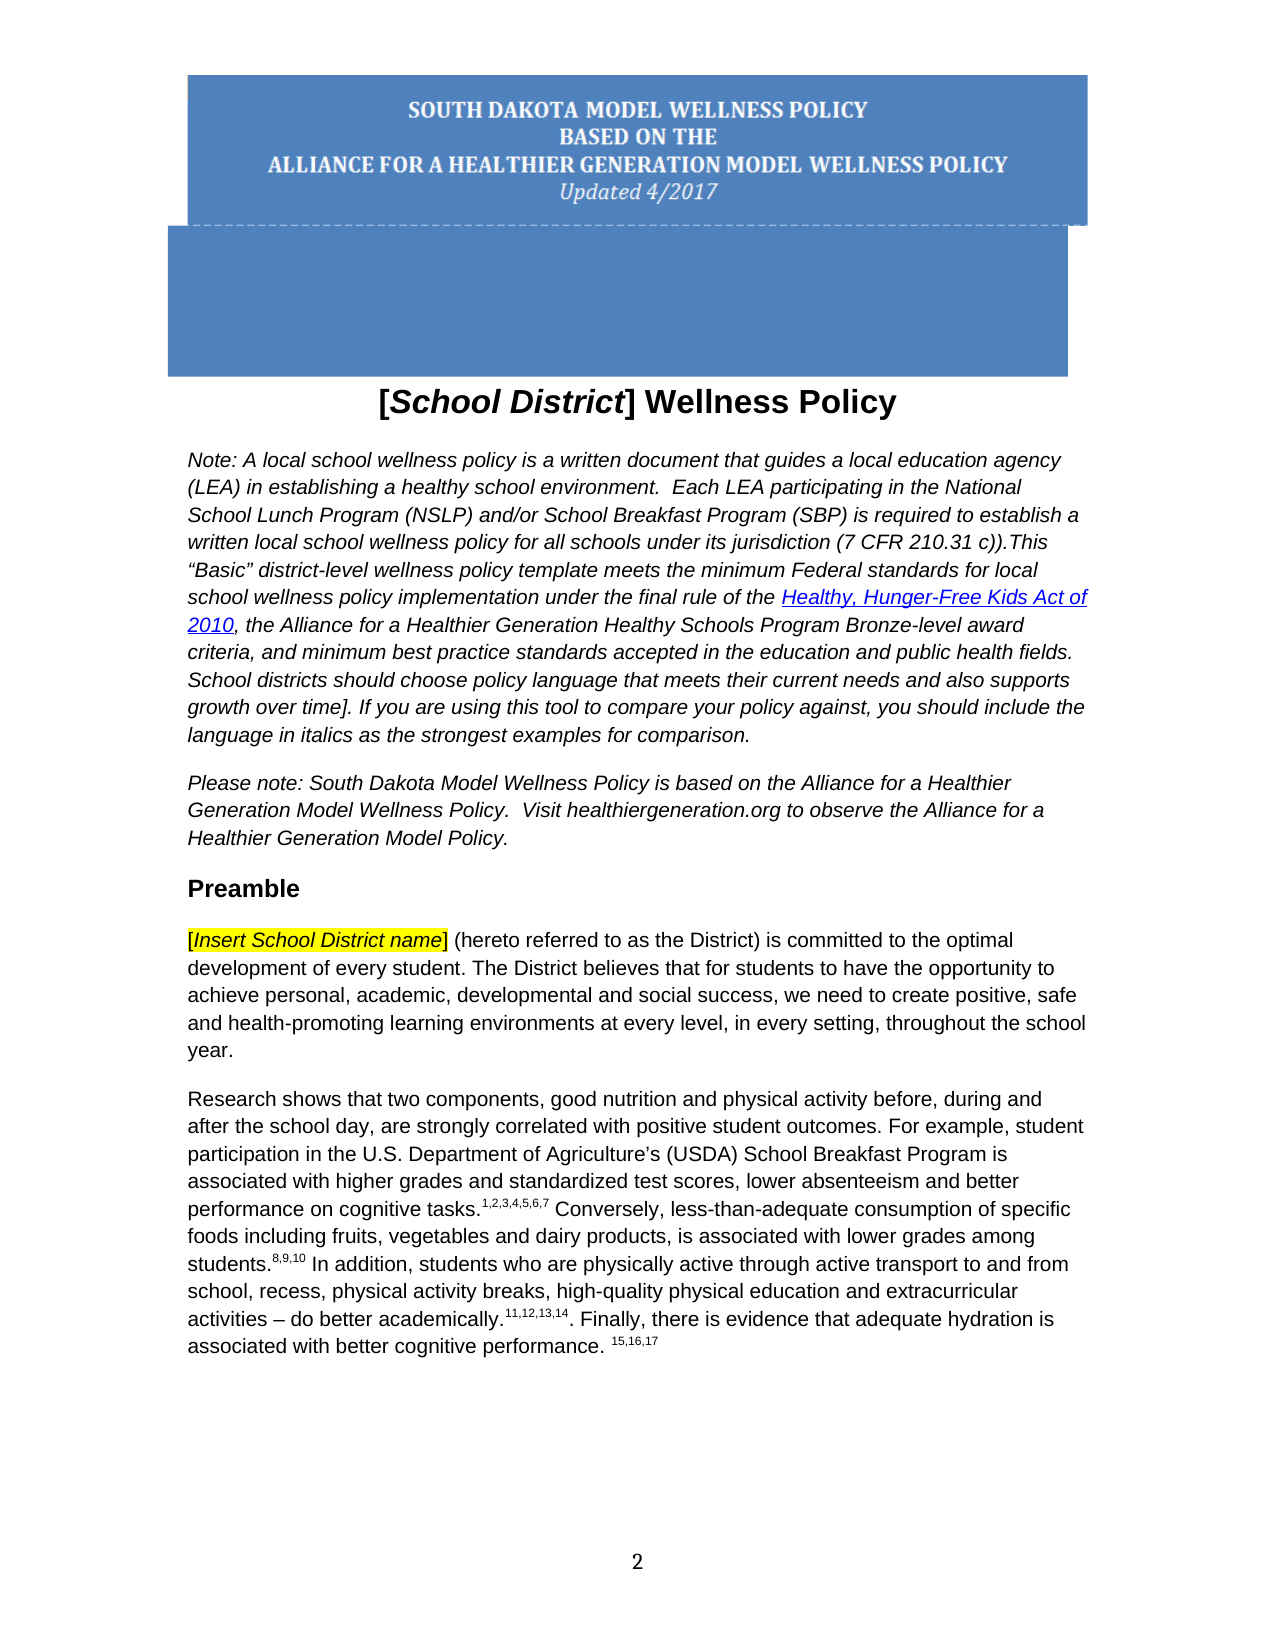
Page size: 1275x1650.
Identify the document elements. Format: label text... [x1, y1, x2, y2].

picture [187, 75, 1088, 226]
text [Insert School District name] (hereto referred to as the District) is committed to the optimal development of every student. The District believes that for students to have the opportunity to achieve personal, academic, developmental and social success, we need to create positive, safe and health-promoting learning environments at every level, in every setting, throughout the school year. [187, 928, 1087, 1062]
text Note: A local school wellness policy is a written document that guides a local education agency (LEA) in establishing a healthy school environment. Each LEA participating in the National School Lunch Program (NSLP) and/or School Breakfast Program (SBP) is required to establish a written local school wellness policy for all schools under its jurisdiction (7 CFR 210.31 c)).This “Basic” district-level wellness policy template meets the minimum Federal standards for local school wellness policy implementation under the final rule of the Healthy, Hunger-Free Kids Act of 2010, the Alliance for a Healthier Generation Healthy Schools Program Bronze-level award criteria, and minimum best practice standards accepted in the education and public health fields. School districts should choose policy language that meets their current needs and also supports growth over time]. If you are using this tool to compare your policy against, you should include the language in italics as the strongest examples for comparison. [187, 447, 1087, 746]
text Please note: South Dakota Model Wellness Policy is based on the Alliance for a Healthier Generation Model Wellness Policy. Visit healthiergeneration.org to observe the Alliance for a Healthier Generation Model Policy. [187, 771, 1087, 850]
text Preamble [187, 874, 1087, 903]
text Research shows that two components, good nutrition and physical activity before, during and after the school day, are strongly correlated with positive student outcomes. For example, student participation in the U.S. Department of Agriculture’s (USDA) School Breakfast Program is associated with higher grades and standardized test scores, lower absenteeism and better performance on cognitive tasks.,,,,,, Conversely, less-than-adequate consumption of specific foods including fruits, vegetables and dairy products, is associated with lower grades among students.,, In addition, students who are physically active through active transport to and from school, recess, physical activity breaks, high-quality physical education and extracurricular activities – do better academically.,,,. Finally, there is evidence that adequate hydration is associated with better cognitive performance. 15,16,17 [187, 1086, 1087, 1358]
text [School District] Wellness Policy [187, 226, 1087, 421]
